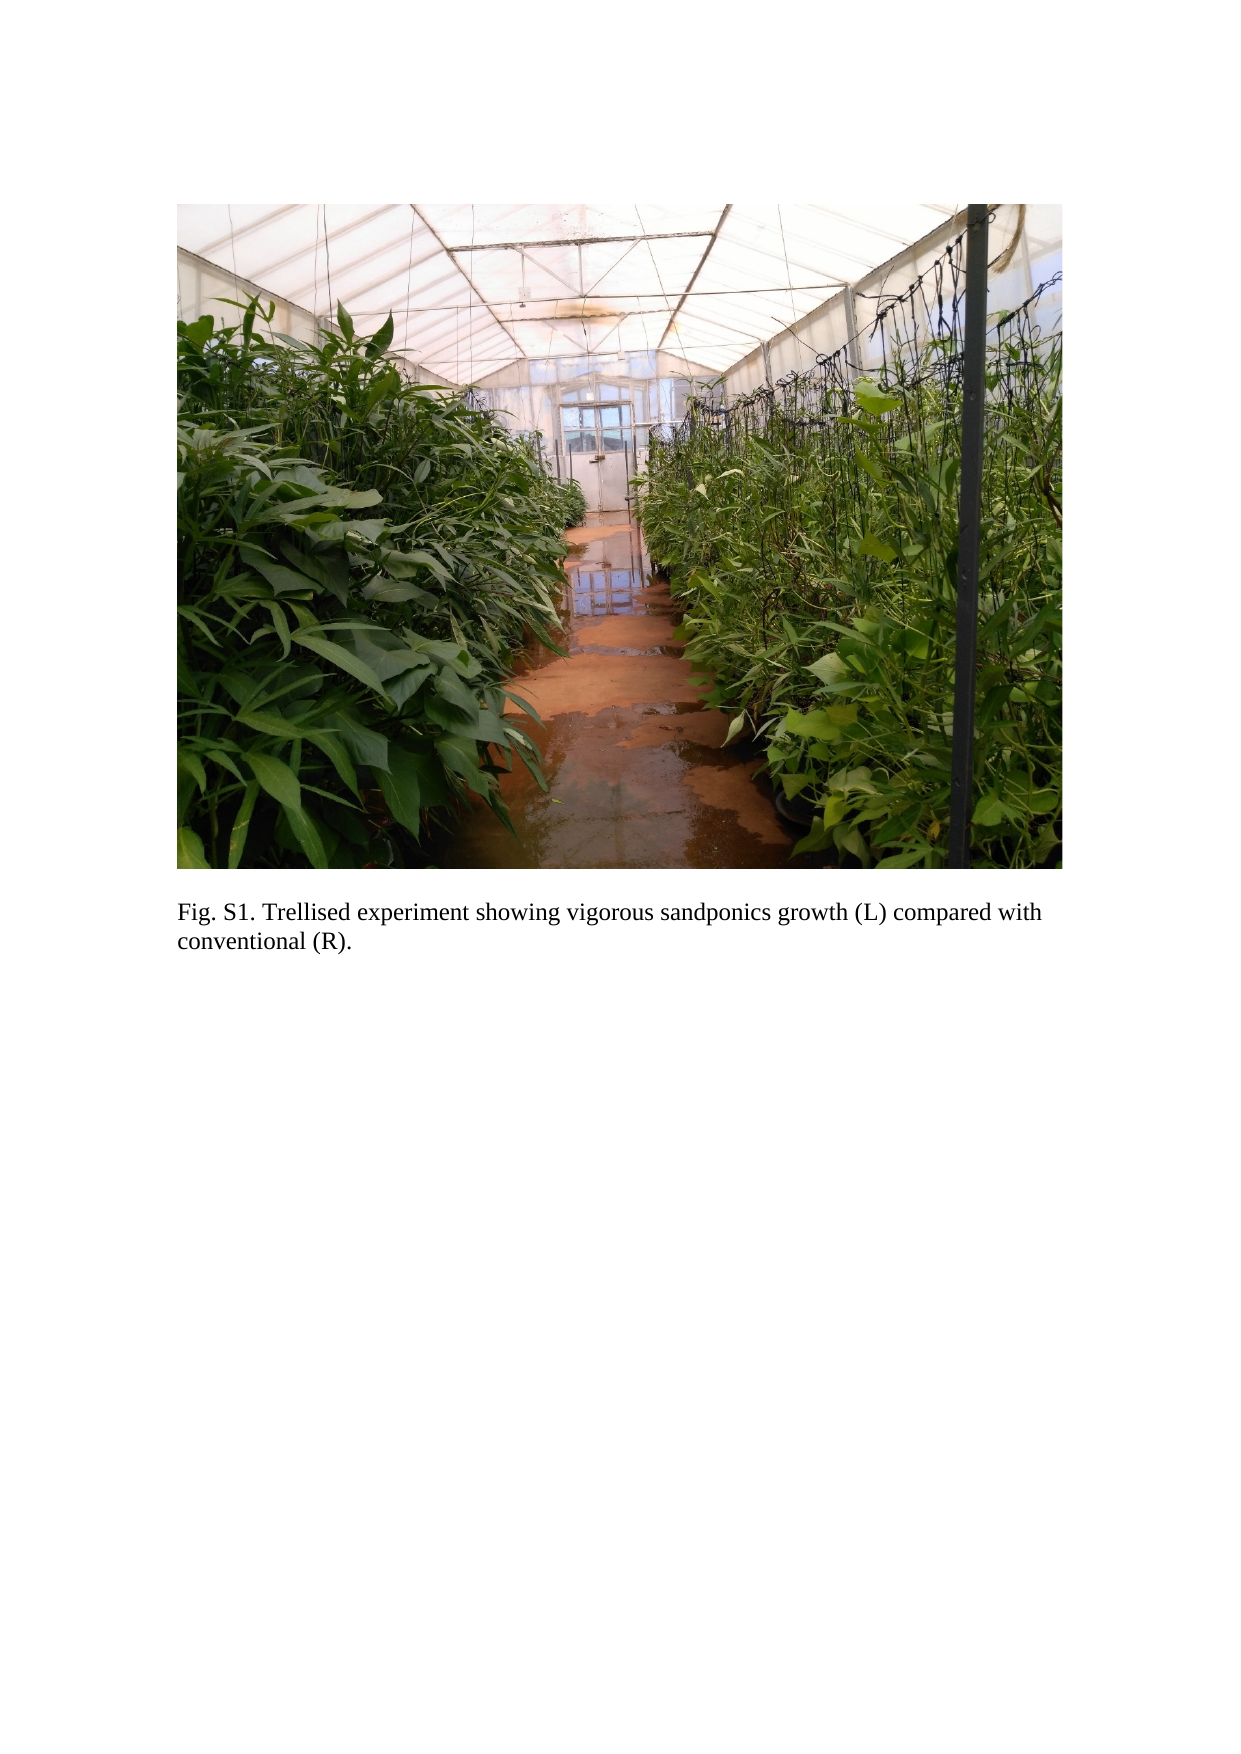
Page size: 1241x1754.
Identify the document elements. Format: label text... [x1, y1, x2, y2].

picture [177, 204, 1063, 869]
text Fig. S1. Trellised experiment showing vigorous sandponics growth (L) compared with conventional (R). [177, 897, 1063, 954]
